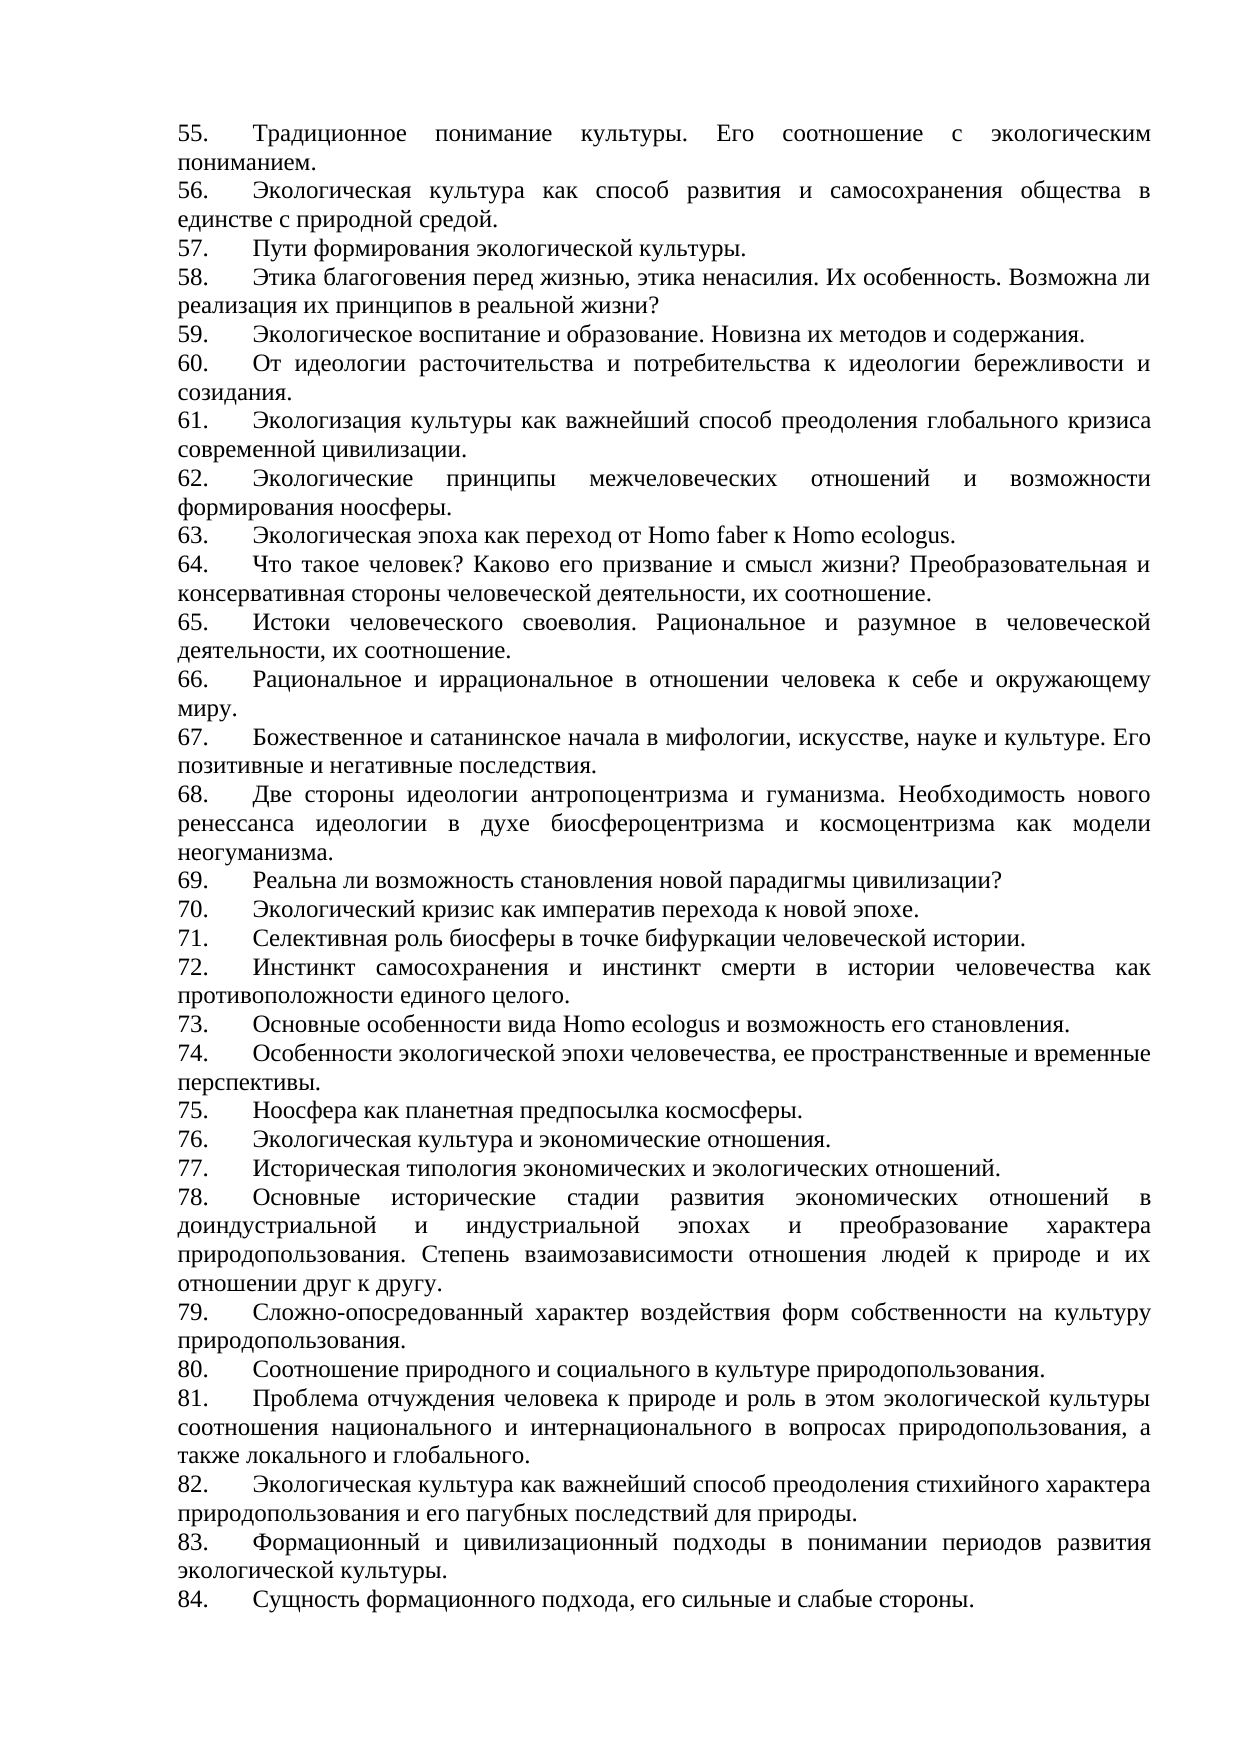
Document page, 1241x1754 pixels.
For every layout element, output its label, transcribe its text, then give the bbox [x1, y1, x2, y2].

list Этика благоговения перед жизнью, этика ненасилия. Их особенность. Возможна ли реализация их принципов в реальной жизни? [177, 262, 1152, 319]
list Истоки человеческого своеволия. Рациональное и разумное в человеческой деятельности, их соотношение. [177, 607, 1152, 664]
list От идеологии расточительства и потребительства к идеологии бережливости и созидания. [177, 348, 1152, 406]
list Экологическое воспитание и образование. Новизна их методов и содержания. [177, 319, 1152, 348]
list Реальна ли возможность становления новой парадигмы цивилизации? [177, 866, 1152, 894]
list Традиционное понимание культуры. Его соотношение с экологическим пониманием. [177, 118, 1152, 176]
list Соотношение природного и социального в культуре природопользования. [177, 1354, 1152, 1383]
list Экологическая культура и экономические отношения. [177, 1124, 1152, 1153]
list Особенности экологической эпохи человечества, ее пространственные и временные перспективы. [177, 1038, 1152, 1096]
list Экологические принципы межчеловеческих отношений и возможности формирования ноосферы. [177, 463, 1152, 521]
list Экологический кризис как императив перехода к новой эпохе. [177, 894, 1152, 923]
list Рациональное и иррациональное в отношении человека к себе и окружающему миру. [177, 664, 1152, 722]
list Божественное и сатанинское начала в мифологии, искусстве, науке и культуре. Его позитивные и негативные последствия. [177, 722, 1152, 779]
list Формационный и цивилизационный подходы в понимании периодов развития экологической культуры. [177, 1527, 1152, 1584]
list Основные исторические стадии развития экономических отношений в доиндустриальной и индустриальной эпохах и преобразование характера природопользования. Степень взаимозависимости отношения людей к природе и их отношении друг к другу. [177, 1182, 1152, 1297]
list Экологизация культуры как важнейший способ преодоления глобального кризиса современной цивилизации. [177, 406, 1152, 463]
list Экологическая эпоха как переход от Homo faber к Homo ecologus. [177, 521, 1152, 549]
list Сущность формационного подхода, его сильные и слабые стороны. [177, 1584, 1152, 1613]
list Историческая типология экономических и экологических отношений. [177, 1153, 1152, 1182]
list Основные особенности вида Homo ecologus и возможность его становления. [177, 1009, 1152, 1038]
list Экологическая культура как важнейший способ преодоления стихийного характера природопользования и его пагубных последствий для природы. [177, 1469, 1152, 1527]
list Инстинкт самосохранения и инстинкт смерти в истории человечества как противоположности единого целого. [177, 952, 1152, 1009]
list Экологическая культура как способ развития и самосохранения общества в единстве с природной средой. [177, 176, 1152, 233]
list Проблема отчуждения человека к природе и роль в этом экологической культуры соотношения национального и интернационального в вопросах природопользования, а также локального и глобального. [177, 1383, 1152, 1469]
list Две стороны идеологии антропоцентризма и гуманизма. Необходимость нового ренессанса идеологии в духе биосфероцентризма и космоцентризма как модели неогуманизма. [177, 779, 1152, 866]
list Селективная роль биосферы в точке бифуркации человеческой истории. [177, 923, 1152, 952]
list Что такое человек? Каково его призвание и смысл жизни? Преобразовательная и консервативная стороны человеческой деятельности, их соотношение. [177, 549, 1152, 607]
list Ноосфера как планетная предпосылка космосферы. [177, 1096, 1152, 1124]
list Сложно-опосредованный характер воздействия форм собственности на культуру природопользования. [177, 1297, 1152, 1354]
list Пути формирования экологической культуры. [177, 233, 1152, 262]
